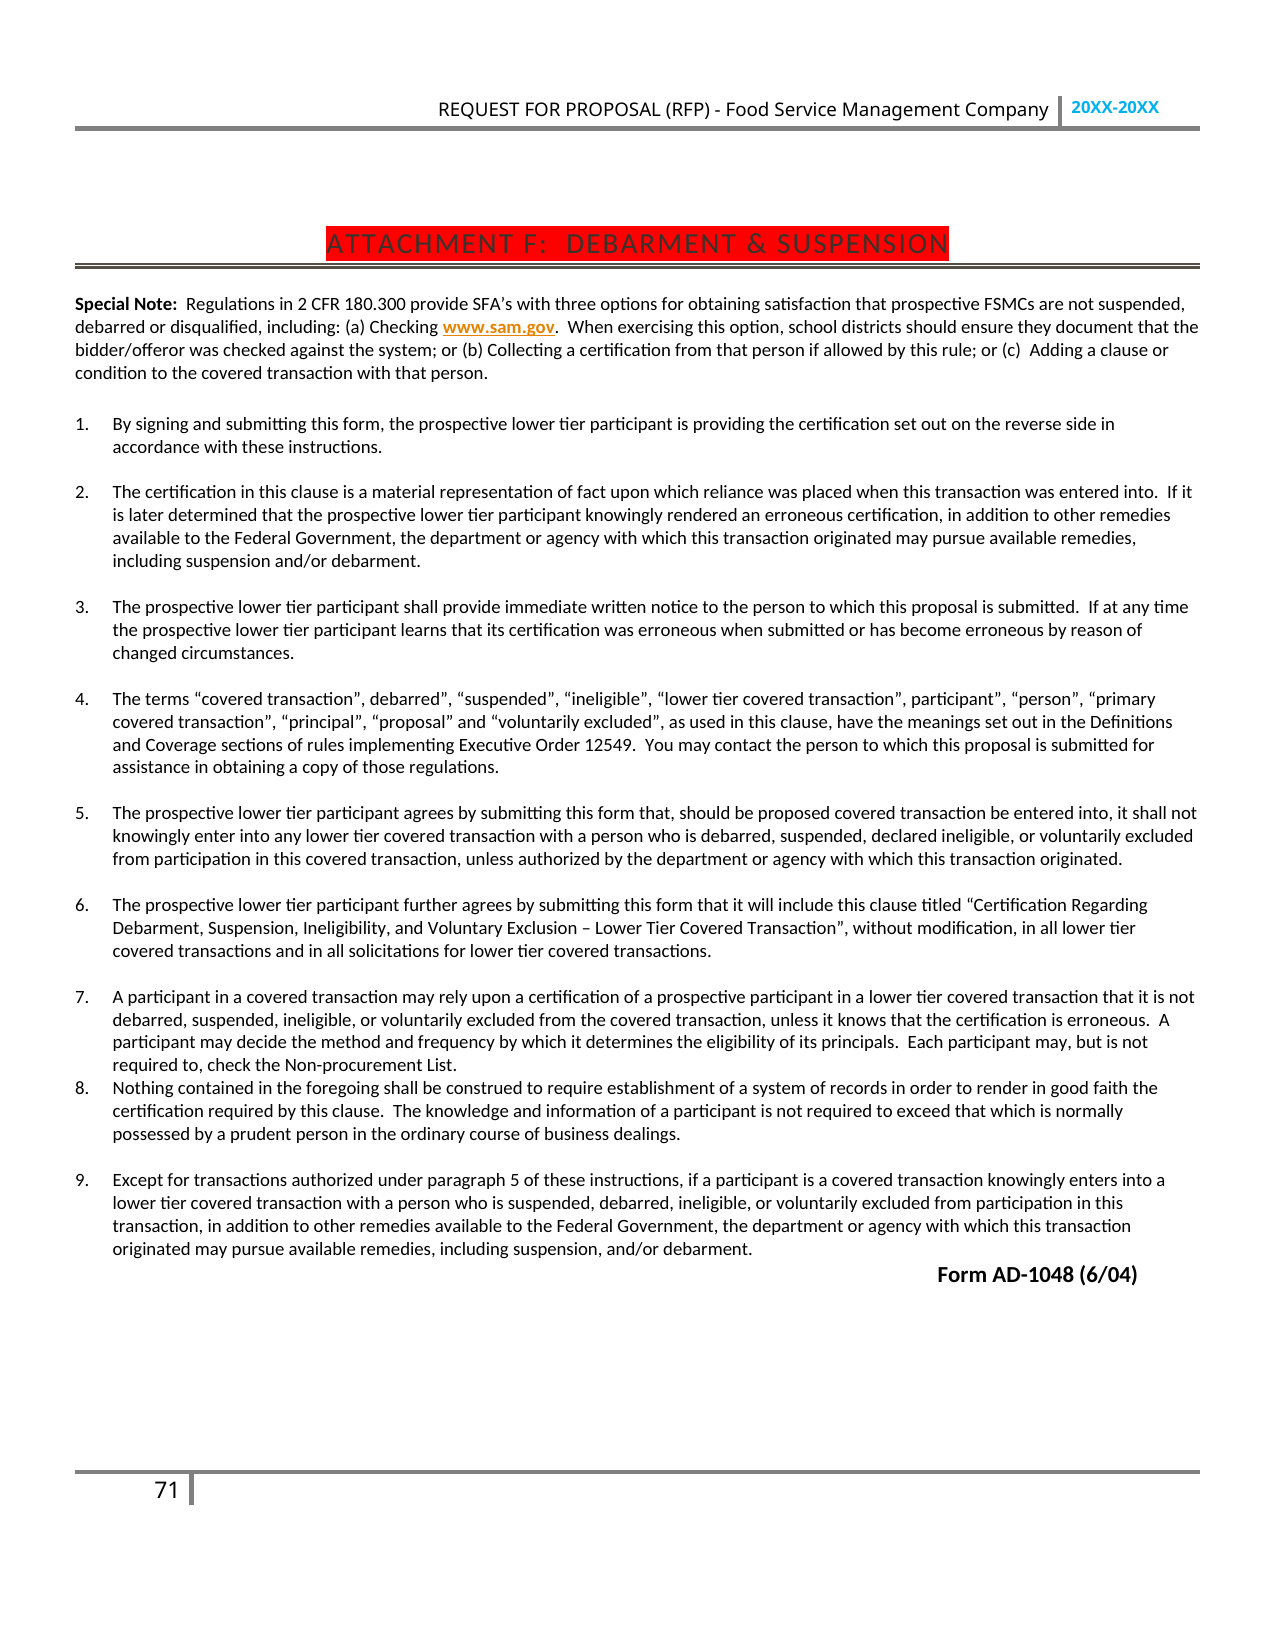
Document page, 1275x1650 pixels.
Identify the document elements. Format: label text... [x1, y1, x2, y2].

list The prospective lower tier participant further agrees by submitting this form that it will include this clause titled “Certification Regarding Debarment, Suspension, Ineligibility, and Voluntary Exclusion – Lower Tier Covered Transaction”, without modification, in all lower tier covered transactions and in all solicitations for lower tier covered transactions. [75, 893, 1200, 962]
text Form AD-1048 (6/04) [937, 1260, 1200, 1288]
list The certification in this clause is a material representation of fact upon which reliance was placed when this transaction was entered into. If it is later determined that the prospective lower tier participant knowingly rendered an erroneous certification, in addition to other remedies available to the Federal Government, the department or agency with which this transaction originated may pursue available remedies, including suspension and/or debarment. [75, 481, 1200, 572]
list The prospective lower tier participant shall provide immediate written notice to the person to which this proposal is submitted. If at any time the prospective lower tier participant learns that its certification was erroneous when submitted or has become erroneous by reason of changed circumstances. [75, 595, 1200, 664]
list The prospective lower tier participant agrees by submitting this form that, should be proposed covered transaction be entered into, it shall not knowingly enter into any lower tier covered transaction with a person who is debarred, suspended, declared ineligible, or voluntarily excluded from participation in this covered transaction, unless authorized by the department or agency with which this transaction originated. [75, 801, 1200, 870]
list The terms “covered transaction”, debarred”, “suspended”, “ineligible”, “lower tier covered transaction”, participant”, “person”, “primary covered transaction”, “principal”, “proposal” and “voluntarily excluded”, as used in this clause, have the meanings set out in the Definitions and Coverage sections of rules implementing Executive Order 12549. You may contact the person to which this proposal is submitted for assistance in obtaining a copy of those regulations. [75, 687, 1200, 778]
list Nothing contained in the foregoing shall be construed to require establishment of a system of records in order to render in good faith the certification required by this clause. The knowledge and information of a participant is not required to exceed that which is normally possessed by a prudent person in the ordinary course of business dealings. [75, 1076, 1200, 1145]
list Except for transactions authorized under paragraph 5 of these instructions, if a participant is a covered transaction knowingly enters into a lower tier covered transaction with a person who is suspended, debarred, ineligible, or voluntarily excluded from participation in this transaction, in addition to other remedies available to the Federal Government, the department or agency with which this transaction originated may pursue available remedies, including suspension, and/or debarment. [75, 1168, 1200, 1260]
subtitle ATTACHMENT f: Debarment & Suspension [75, 226, 1200, 263]
list A participant in a covered transaction may rely upon a certification of a prospective participant in a lower tier covered transaction that it is not debarred, suspended, ineligible, or voluntarily excluded from the covered transaction, unless it knows that the certification is erroneous. A participant may decide the method and frequency by which it determines the eligibility of its principals. Each participant may, but is not required to, check the Non-procurement List. [75, 985, 1200, 1076]
list By signing and submitting this form, the prospective lower tier participant is providing the certification set out on the reverse side in accordance with these instructions. [75, 412, 1200, 458]
text Special Note: Regulations in 2 CFR 180.300 provide SFA’s with three options for obtaining satisfaction that prospective FSMCs are not suspended, debarred or disqualified, including: (a) Checking www.sam.gov. When exercising this option, school districts should ensure they document that the bidder/offeror was checked against the system; or (b) Collecting a certification from that person if allowed by this rule; or (c) Adding a clause or condition to the covered transaction with that person. [75, 292, 1200, 384]
